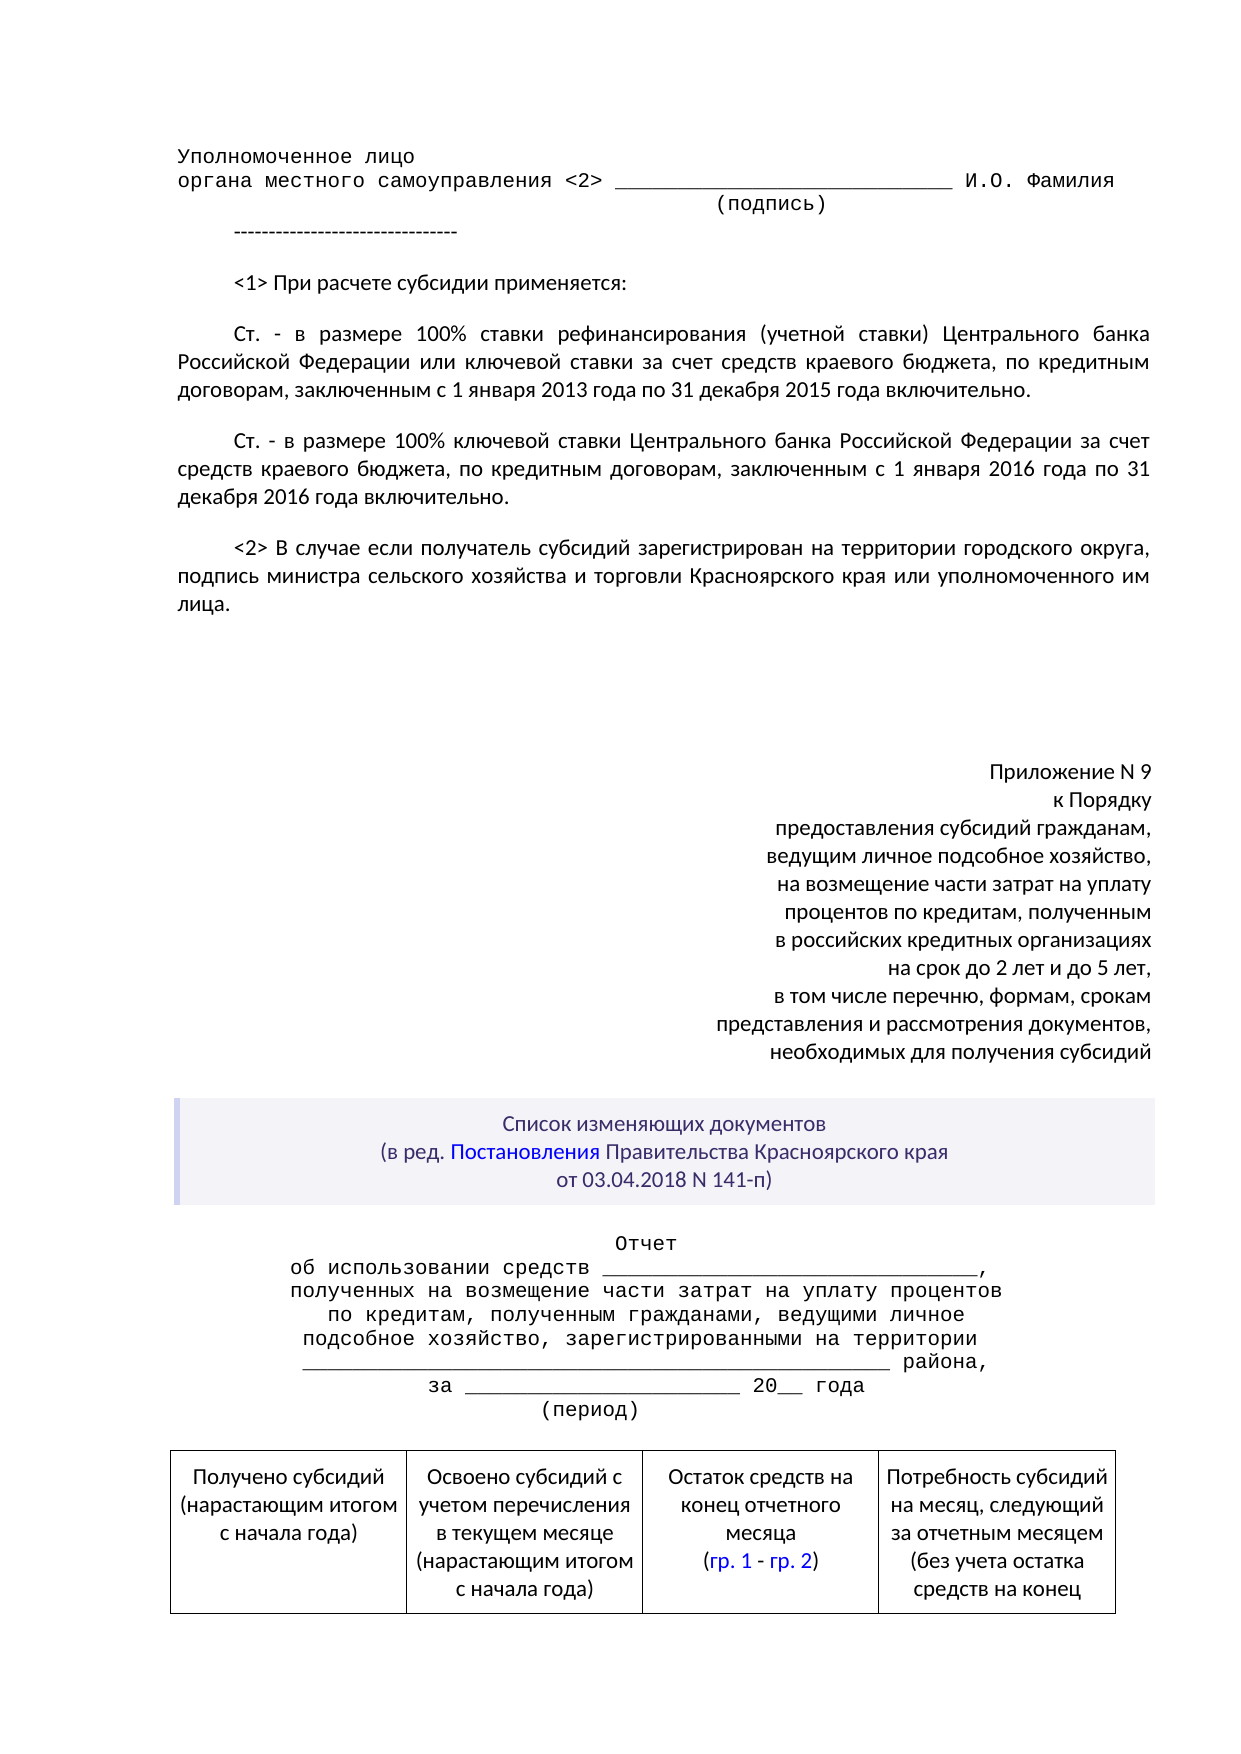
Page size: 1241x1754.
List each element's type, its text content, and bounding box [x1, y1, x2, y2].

text в том числе перечню, формам, срокам [177, 981, 1152, 1009]
text в российских кредитных организациях [177, 925, 1152, 953]
text <2> В случае если получатель субсидий зарегистрирован на территории городского округа, подпись министра сельского хозяйства и торговли Красноярского края или уполномоченного им лица. [177, 533, 1152, 617]
text по кредитам, полученным гражданами, ведущими личное [177, 1304, 1152, 1328]
text -------------------------------- [177, 217, 1152, 245]
text предоставления субсидий гражданам, [177, 813, 1152, 841]
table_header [879, 1451, 1115, 1613]
text органа местного самоуправления <2> ___________________________ И.О. Фамилия [177, 170, 1152, 193]
text необходимых для получения субсидий [177, 1037, 1152, 1065]
text _______________________________________________ района, [177, 1351, 1152, 1375]
text ведущим личное подсобное хозяйство, [177, 841, 1152, 869]
text на срок до 2 лет и до 5 лет, [177, 953, 1152, 981]
text на возмещение части затрат на уплату [177, 869, 1152, 897]
text Приложение N 9 [177, 757, 1152, 785]
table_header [407, 1451, 642, 1613]
text Уполномоченное лицо [177, 146, 1152, 170]
table_header Список изменяющих документов (в ред. Постановления Правительства Красноярского края от 03.04.2018 N 141-п) [180, 1098, 1149, 1205]
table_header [171, 1451, 406, 1613]
text к Порядку [177, 785, 1152, 813]
text процентов по кредитам, полученным [177, 897, 1152, 925]
text подсобное хозяйство, зарегистрированными на территории [177, 1328, 1152, 1351]
text представления и рассмотрения документов, [177, 1009, 1152, 1037]
text (период) [177, 1399, 1152, 1422]
text за ______________________ 20__ года [177, 1375, 1152, 1399]
text Ст. - в размере 100% ставки рефинансирования (учетной ставки) Центрального банка Российской Федерации или ключевой ставки за счет средств краевого бюджета, по кредитным договорам, заключенным с 1 января 2013 года по 31 декабря 2015 года включительно. [177, 319, 1152, 403]
text Отчет [177, 1233, 1152, 1257]
text полученных на возмещение части затрат на уплату процентов [177, 1281, 1152, 1304]
text Ст. - в размере 100% ключевой ставки Центрального банка Российской Федерации за счет средств краевого бюджета, по кредитным договорам, заключенным с 1 января 2016 года по 31 декабря 2016 года включительно. [177, 426, 1152, 510]
text <1> При расчете субсидии применяется: [177, 268, 1152, 296]
text об использовании средств ______________________________, [177, 1257, 1152, 1281]
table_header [643, 1451, 878, 1613]
text (подпись) [177, 193, 1152, 217]
